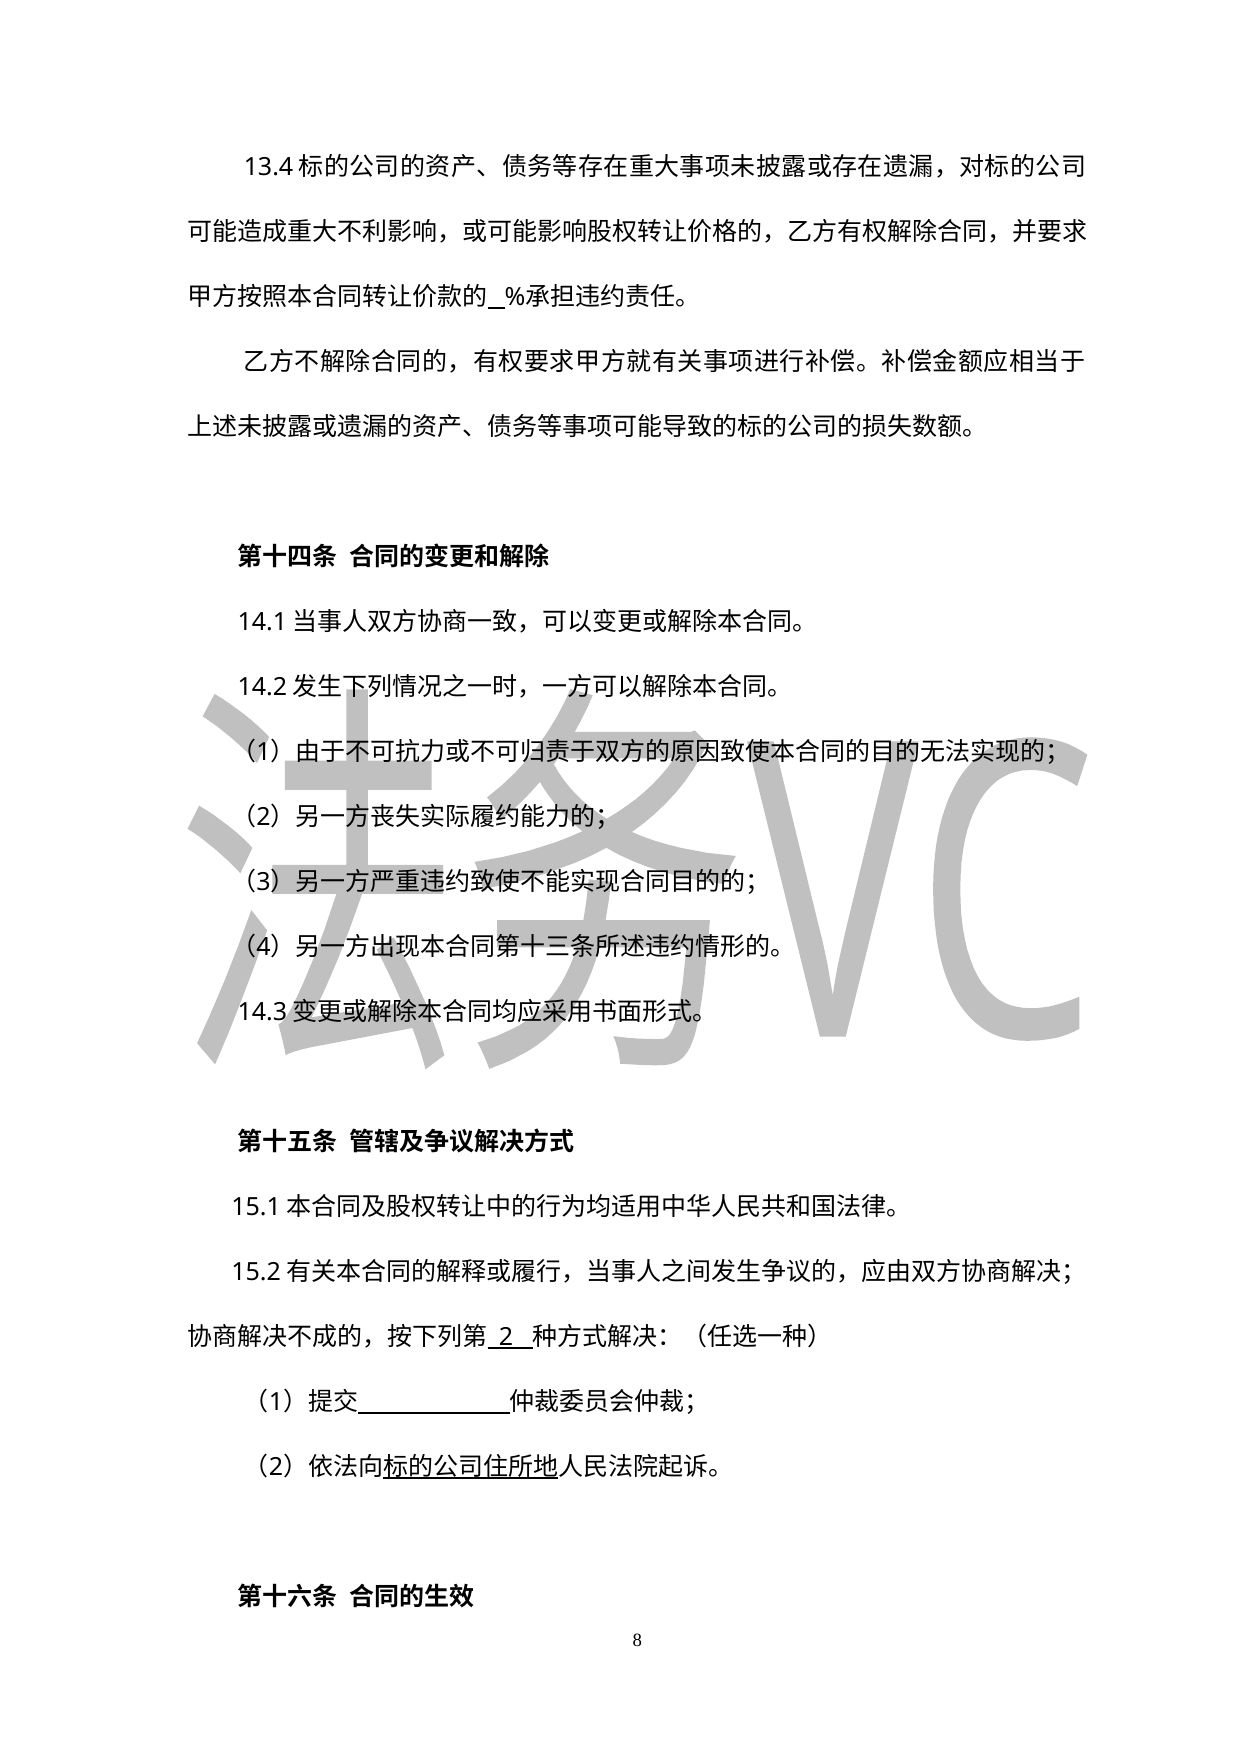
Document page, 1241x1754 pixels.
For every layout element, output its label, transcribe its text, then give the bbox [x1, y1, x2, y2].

text 14.1当事人双方协商一致，可以变更或解除本合同。 [187, 587, 1087, 652]
text 第十五条 管辖及争议解决方式 [187, 1107, 1087, 1172]
text （1）提交 仲裁委员会仲裁； [187, 1367, 1087, 1432]
text （1）由于不可抗力或不可归责于双方的原因致使本合同的目的无法实现的； [187, 717, 1087, 782]
text （2）另一方丧失实际履约能力的； [187, 782, 1087, 847]
text 15.1本合同及股权转让中的行为均适用中华人民共和国法律。 [187, 1172, 1087, 1237]
text （4）另一方出现本合同第十三条所述违约情形的。 [187, 912, 1087, 977]
text 13.4标的公司的资产、债务等存在重大事项未披露或存在遗漏，对标的公司可能造成重大不利影响，或可能影响股权转让价格的，乙方有权解除合同，并要求甲方按照本合同转让价款的 %承担违约责任。 [187, 132, 1087, 327]
text 乙方不解除合同的，有权要求甲方就有关事项进行补偿。补偿金额应相当于上述未披露或遗漏的资产、债务等事项可能导致的标的公司的损失数额。 [187, 327, 1087, 457]
text （3）另一方严重违约致使不能实现合同目的的； [187, 847, 1087, 912]
text 第十六条 合同的生效 [187, 1562, 1087, 1627]
text （2）依法向标的公司住所地人民法院起诉。 [187, 1432, 1087, 1497]
text 15.2有关本合同的解释或履行，当事人之间发生争议的，应由双方协商解决；协商解决不成的，按下列第 2 种方式解决：（任选一种） [187, 1237, 1087, 1367]
text 14.2发生下列情况之一时，一方可以解除本合同。 [187, 652, 1087, 717]
text 14.3变更或解除本合同均应采用书面形式。 [187, 977, 1087, 1042]
text 第十四条 合同的变更和解除 [187, 522, 1087, 587]
